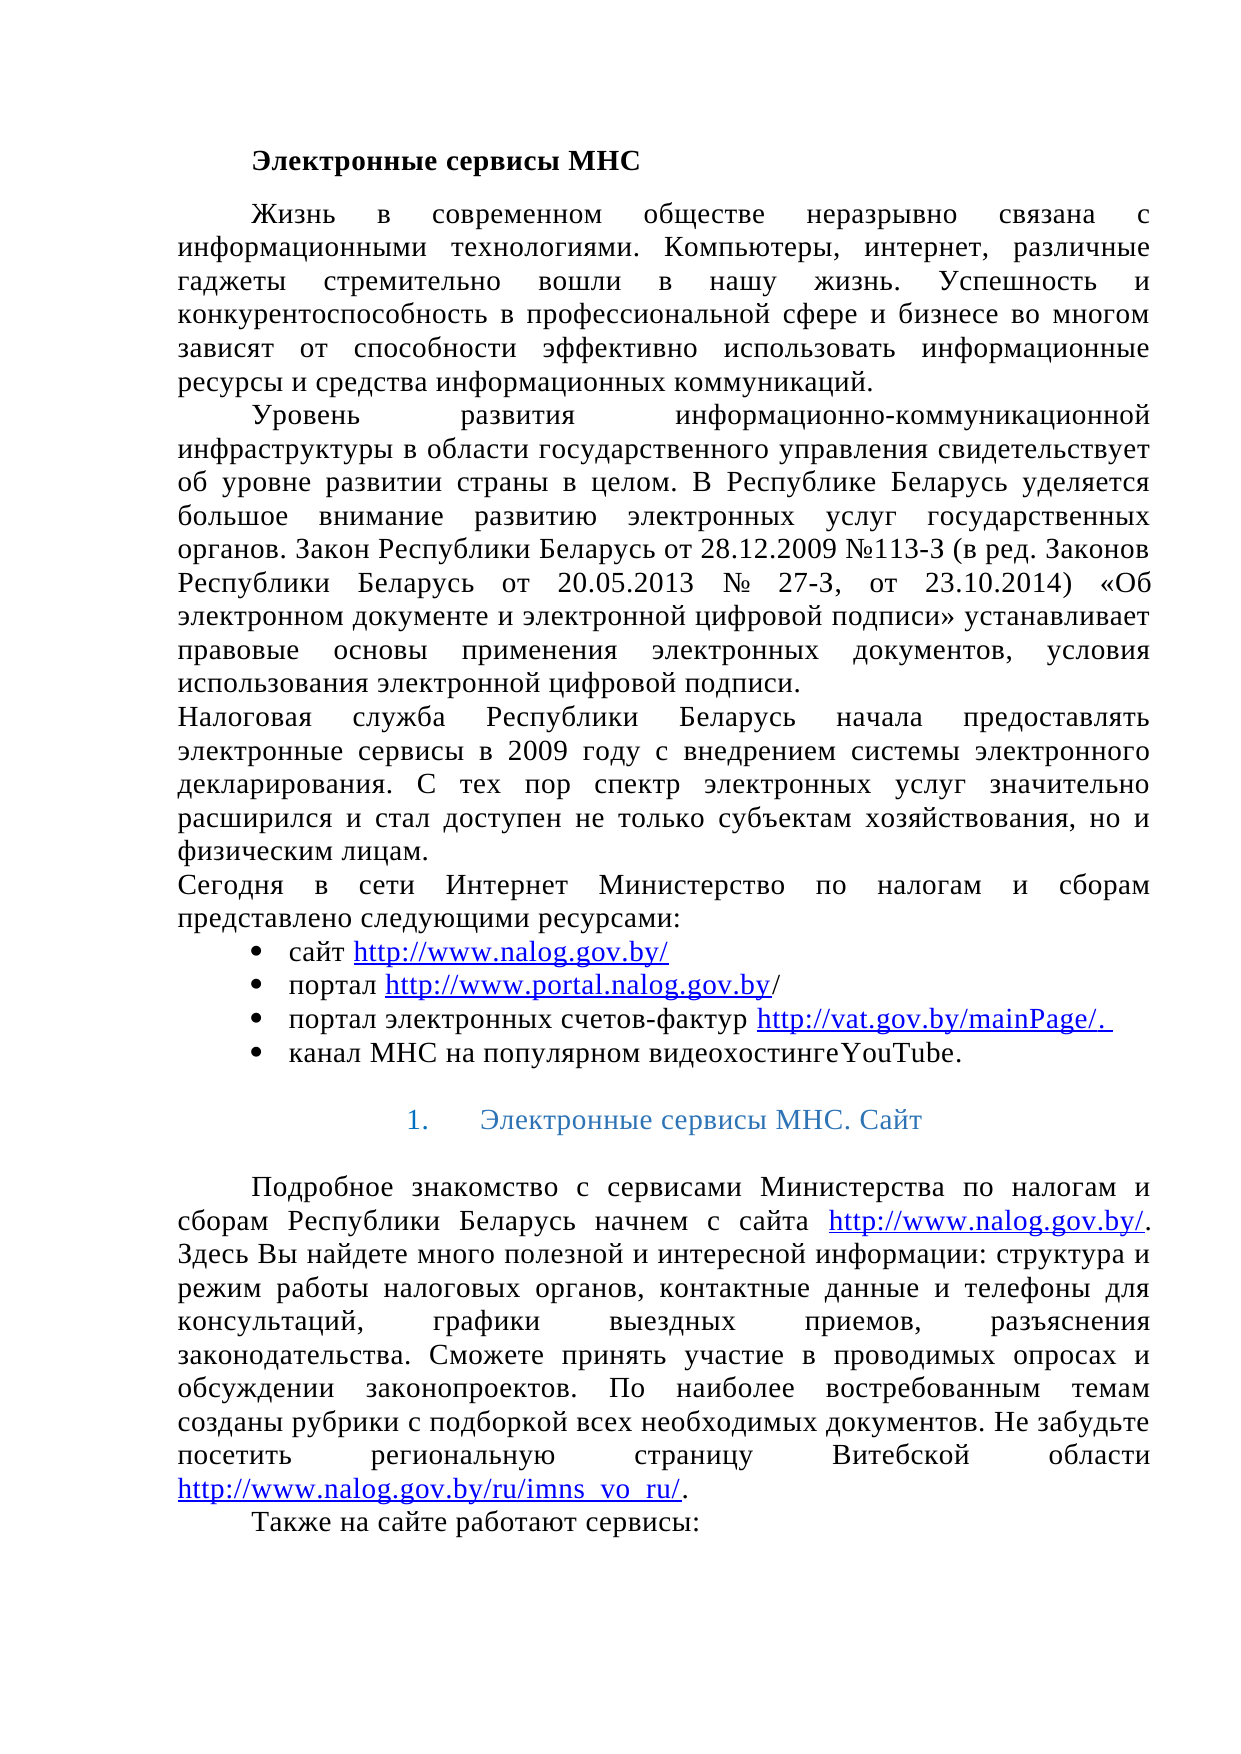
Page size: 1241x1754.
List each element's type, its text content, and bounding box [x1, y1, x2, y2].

text Уровень развития информационно-коммуникационной инфраструктуры в области государственного управления свидетельствует об уровне развитии страны в целом. В Республике Беларусь уделяется большое внимание развитию электронных услуг государственных органов. Закон Республики Беларусь от 28.12.2009 №113-З (в ред. Законов Республики Беларусь от 20.05.2013 № 27-З, от 23.10.2014) «Об электронном документе и электронной цифровой подписи» устанавливает правовые основы применения электронных документов, условия использования электронной цифровой подписи. [177, 397, 1152, 699]
text Жизнь в современном обществе неразрывно связана с информационными технологиями. Компьютеры, интернет, различные гаджеты стремительно вошли в нашу жизнь. Успешность и конкурентоспособность в профессиональной сфере и бизнесе во многом зависят от способности эффективно использовать информационные ресурсы и средства информационных коммуникаций. [177, 196, 1152, 397]
text Также на сайте работают сервисы: [177, 1504, 1152, 1538]
list портал http://www.portal.nalog.gov.by/ [251, 967, 1152, 1001]
list канал МНС на популярном видеохостингеYouTube. [251, 1035, 1152, 1068]
text Электронные сервисы МНС [177, 143, 1152, 177]
list портал электронных счетов-фактур http://vat.gov.by/mainPage/. [251, 1001, 1152, 1035]
list Электронные сервисы МНС. Сайт [177, 1102, 1152, 1136]
list сайт http://www.nalog.gov.by/ [251, 934, 1152, 967]
text Сегодня в сети Интернет Министерство по налогам и сборам представлено следующими ресурсами: [177, 867, 1152, 934]
text Налоговая служба Республики Беларусь начала предоставлять электронные сервисы в 2009 году с внедрением системы электронного декларирования. С тех пор спектр электронных услуг значительно расширился и стал доступен не только субъектам хозяйствования, но и физическим лицам. [177, 699, 1152, 867]
text Подробное знакомство с сервисами Министерства по налогам и сборам Республики Беларусь начнем с сайта http://www.nalog.gov.by/. Здесь Вы найдете много полезной и интересной информации: структура и режим работы налоговых органов, контактные данные и телефоны для консультаций, графики выездных приемов, разъяснения законодательства. Сможете принять участие в проводимых опросах и обсуждении законопроектов. По наиболее востребованным темам созданы рубрики с подборкой всех необходимых документов. Не забудьте посетить региональную страницу Витебской области http://www.nalog.gov.by/ru/imns_vo_ru/. [177, 1169, 1152, 1504]
